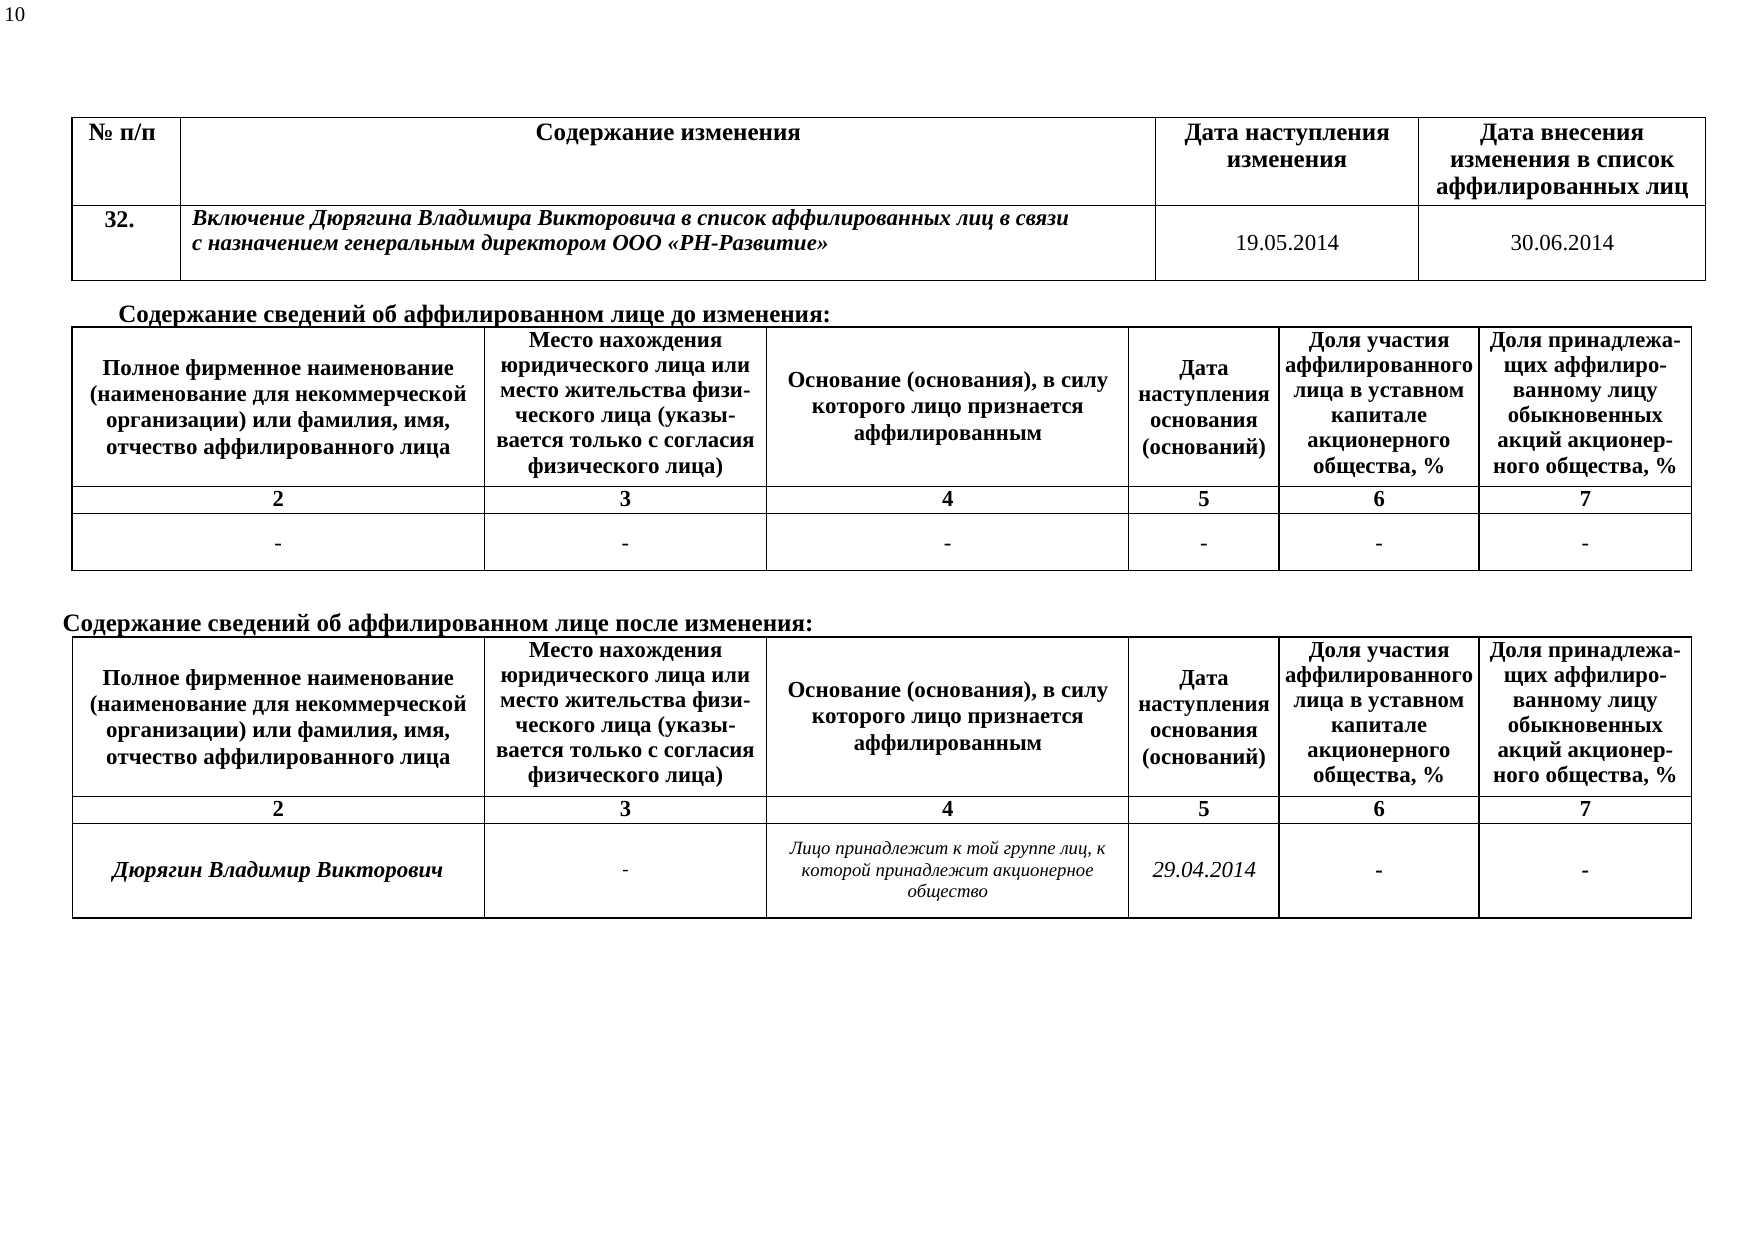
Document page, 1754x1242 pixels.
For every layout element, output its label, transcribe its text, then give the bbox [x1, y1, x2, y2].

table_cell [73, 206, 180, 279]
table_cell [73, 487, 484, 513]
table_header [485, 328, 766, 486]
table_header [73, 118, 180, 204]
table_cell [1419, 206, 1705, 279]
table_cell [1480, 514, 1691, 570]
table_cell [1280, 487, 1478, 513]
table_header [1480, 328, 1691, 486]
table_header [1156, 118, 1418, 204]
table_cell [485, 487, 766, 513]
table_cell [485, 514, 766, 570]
text Содержание сведений об аффилированном лице после изменения: [62, 608, 1710, 637]
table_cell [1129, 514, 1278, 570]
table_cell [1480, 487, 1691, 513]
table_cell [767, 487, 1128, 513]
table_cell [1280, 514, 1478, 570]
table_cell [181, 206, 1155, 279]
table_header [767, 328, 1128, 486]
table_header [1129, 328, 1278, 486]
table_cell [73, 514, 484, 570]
text Содержание сведений об аффилированном лице до изменения: [118, 299, 1710, 326]
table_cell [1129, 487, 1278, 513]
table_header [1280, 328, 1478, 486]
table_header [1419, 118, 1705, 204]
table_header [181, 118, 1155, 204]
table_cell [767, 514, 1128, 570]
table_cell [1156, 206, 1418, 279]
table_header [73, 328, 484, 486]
